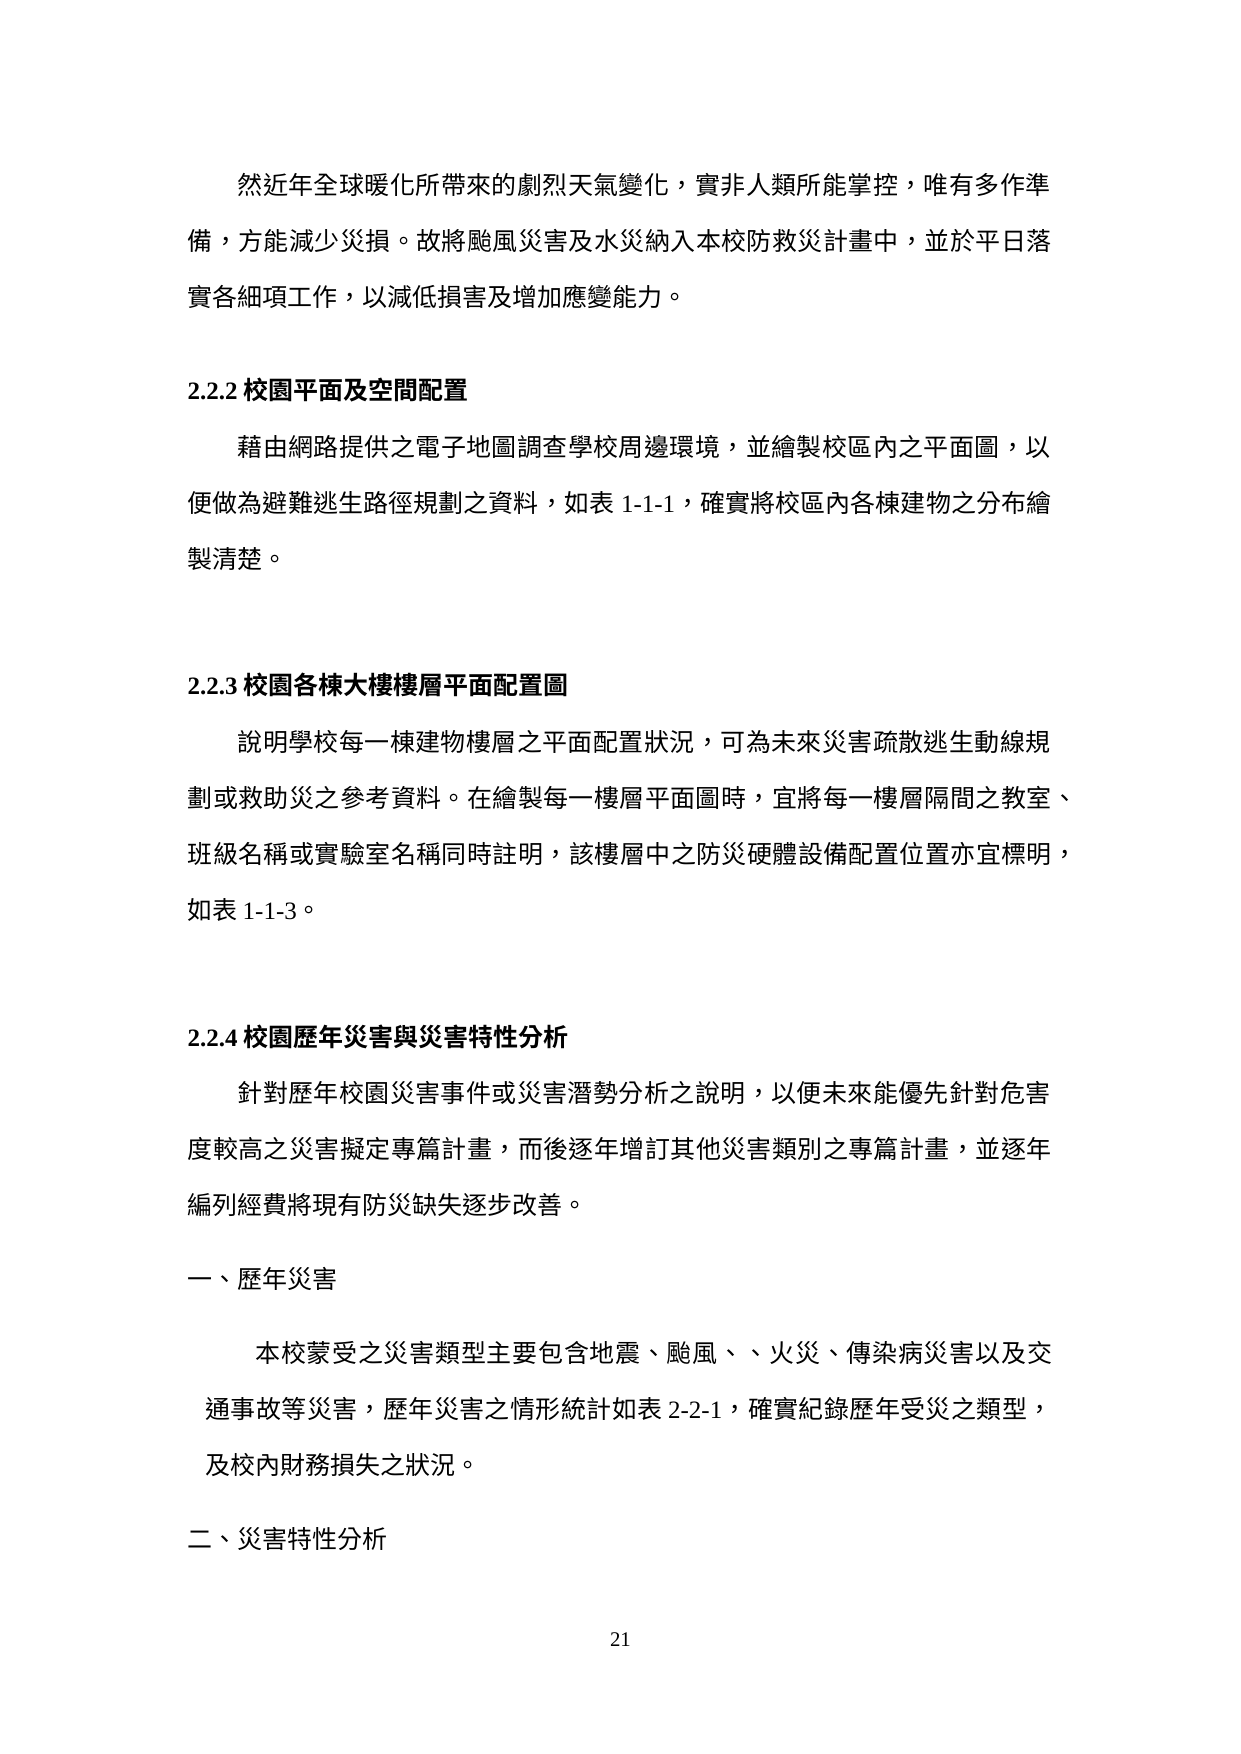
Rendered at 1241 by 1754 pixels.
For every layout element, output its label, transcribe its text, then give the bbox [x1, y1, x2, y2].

text 本校蒙受之災害類型主要包含地震、颱風、、火災、傳染病災害以及交通事故等災害，歷年災害之情形統計如表2-2-1，確實紀錄歷年受災之類型，及校內財務損失之狀況。 [205, 1333, 1053, 1483]
text 然近年全球暖化所帶來的劇烈天氣變化，實非人類所能掌控，唯有多作準備，方能減少災損。故將颱風災害及水災納入本校防救災計畫中，並於平日落實各細項工作，以減低損害及增加應變能力。 [187, 164, 1053, 314]
subtitle 校園平面及空間配置 [187, 370, 1053, 408]
text 二、災害特性分析 [187, 1519, 1053, 1556]
subtitle 校園各棟大樓樓層平面配置圖 [187, 665, 1053, 703]
text 藉由網路提供之電子地圖調查學校周邊環境，並繪製校區內之平面圖，以便做為避難逃生路徑規劃之資料，如表，確實將校區內各棟建物之分布繪製清楚。 [187, 426, 1053, 576]
text 針對歷年校園災害事件或災害潛勢分析之說明，以便未來能優先針對危害度較高之災害擬定專篇計畫，而後逐年增訂其他災害類別之專篇計畫，並逐年編列經費將現有防災缺失逐步改善。 [187, 1073, 1053, 1223]
text 說明學校每一棟建物樓層之平面配置狀況，可為未來災害疏散逃生動線規劃或救助災之參考資料。在繪製每一樓層平面圖時，宜將每一樓層隔間之教室、班級名稱或實驗室名稱同時註明，該樓層中之防災硬體設備配置位置亦宜標明，如表。 [187, 721, 1053, 928]
text 一、歷年災害 [187, 1259, 1053, 1296]
subtitle 校園歷年災害與災害特性分析 [187, 1016, 1053, 1054]
